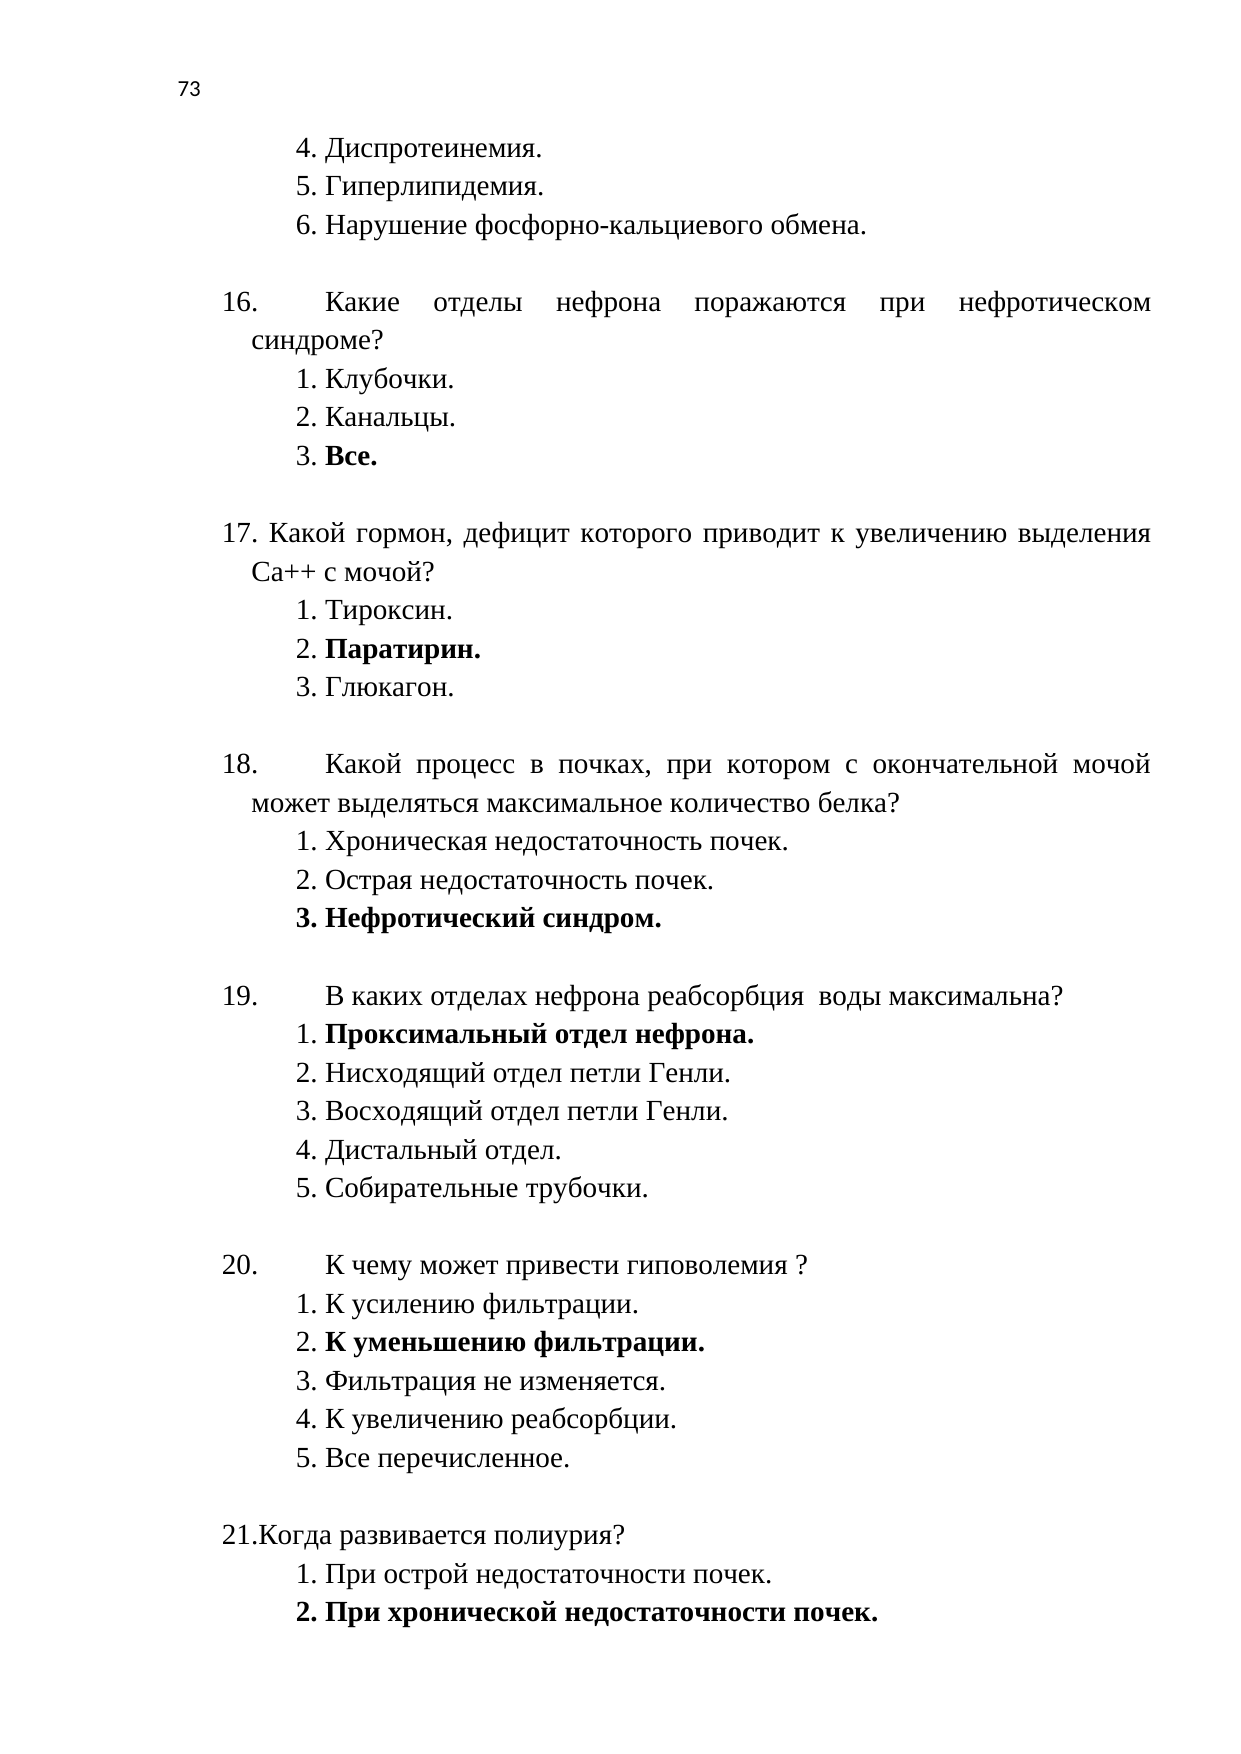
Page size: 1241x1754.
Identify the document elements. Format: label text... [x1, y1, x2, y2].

text 18. Какой процесс в почках, при котором с окончательной мочой может выделяться максимальное количество белка? [222, 746, 1152, 818]
list Нисходящий отдел петли Генли. [296, 1055, 1152, 1088]
list Канальцы. [296, 399, 1152, 433]
list При острой недостаточности почек. [296, 1556, 1152, 1589]
list Нарушение фосфорно-кальциевого обмена. [296, 207, 1152, 240]
list Нефротический синдром. [296, 901, 1152, 934]
list Тироксин. [296, 592, 1152, 626]
list Дистальный отдел. [296, 1132, 1152, 1165]
list Клубочки. [296, 361, 1152, 394]
list Собирательные трубочки. [296, 1170, 1152, 1204]
list Паратирин. [296, 631, 1152, 664]
list Восходящий отдел петли Генли. [296, 1093, 1152, 1127]
text 20. К чему может привести гиповолемия ? [222, 1247, 1152, 1281]
text 19. В каких отделах нефрона реабсорбция воды максимальна? [222, 978, 1152, 1011]
list К усилению фильтрации. [296, 1286, 1152, 1319]
list К уменьшению фильтрации. [296, 1324, 1152, 1358]
list Все. [296, 438, 1152, 472]
list Хроническая недостаточность почек. [296, 823, 1152, 857]
text 17. Какой гормон, дефицит которого приводит к увеличению выделения Са++ с мочой? [222, 515, 1152, 587]
list Гиперлипидемия. [296, 168, 1152, 202]
list К увеличению реабсорбции. [296, 1402, 1152, 1435]
text 21.Когда развивается полиурия? [222, 1517, 1152, 1551]
list Глюкагон. [296, 669, 1152, 703]
list Диспротеинемия. [296, 130, 1152, 163]
list Острая недостаточность почек. [296, 862, 1152, 896]
list При хронической недостаточности почек. [296, 1594, 1152, 1628]
list Фильтрация не изменяется. [296, 1363, 1152, 1397]
list Все перечисленное. [296, 1440, 1152, 1474]
list Проксимальный отдел нефрона. [296, 1016, 1152, 1050]
text 16. Какие отделы нефрона поражаются при нефротическом синдроме? [222, 284, 1152, 356]
